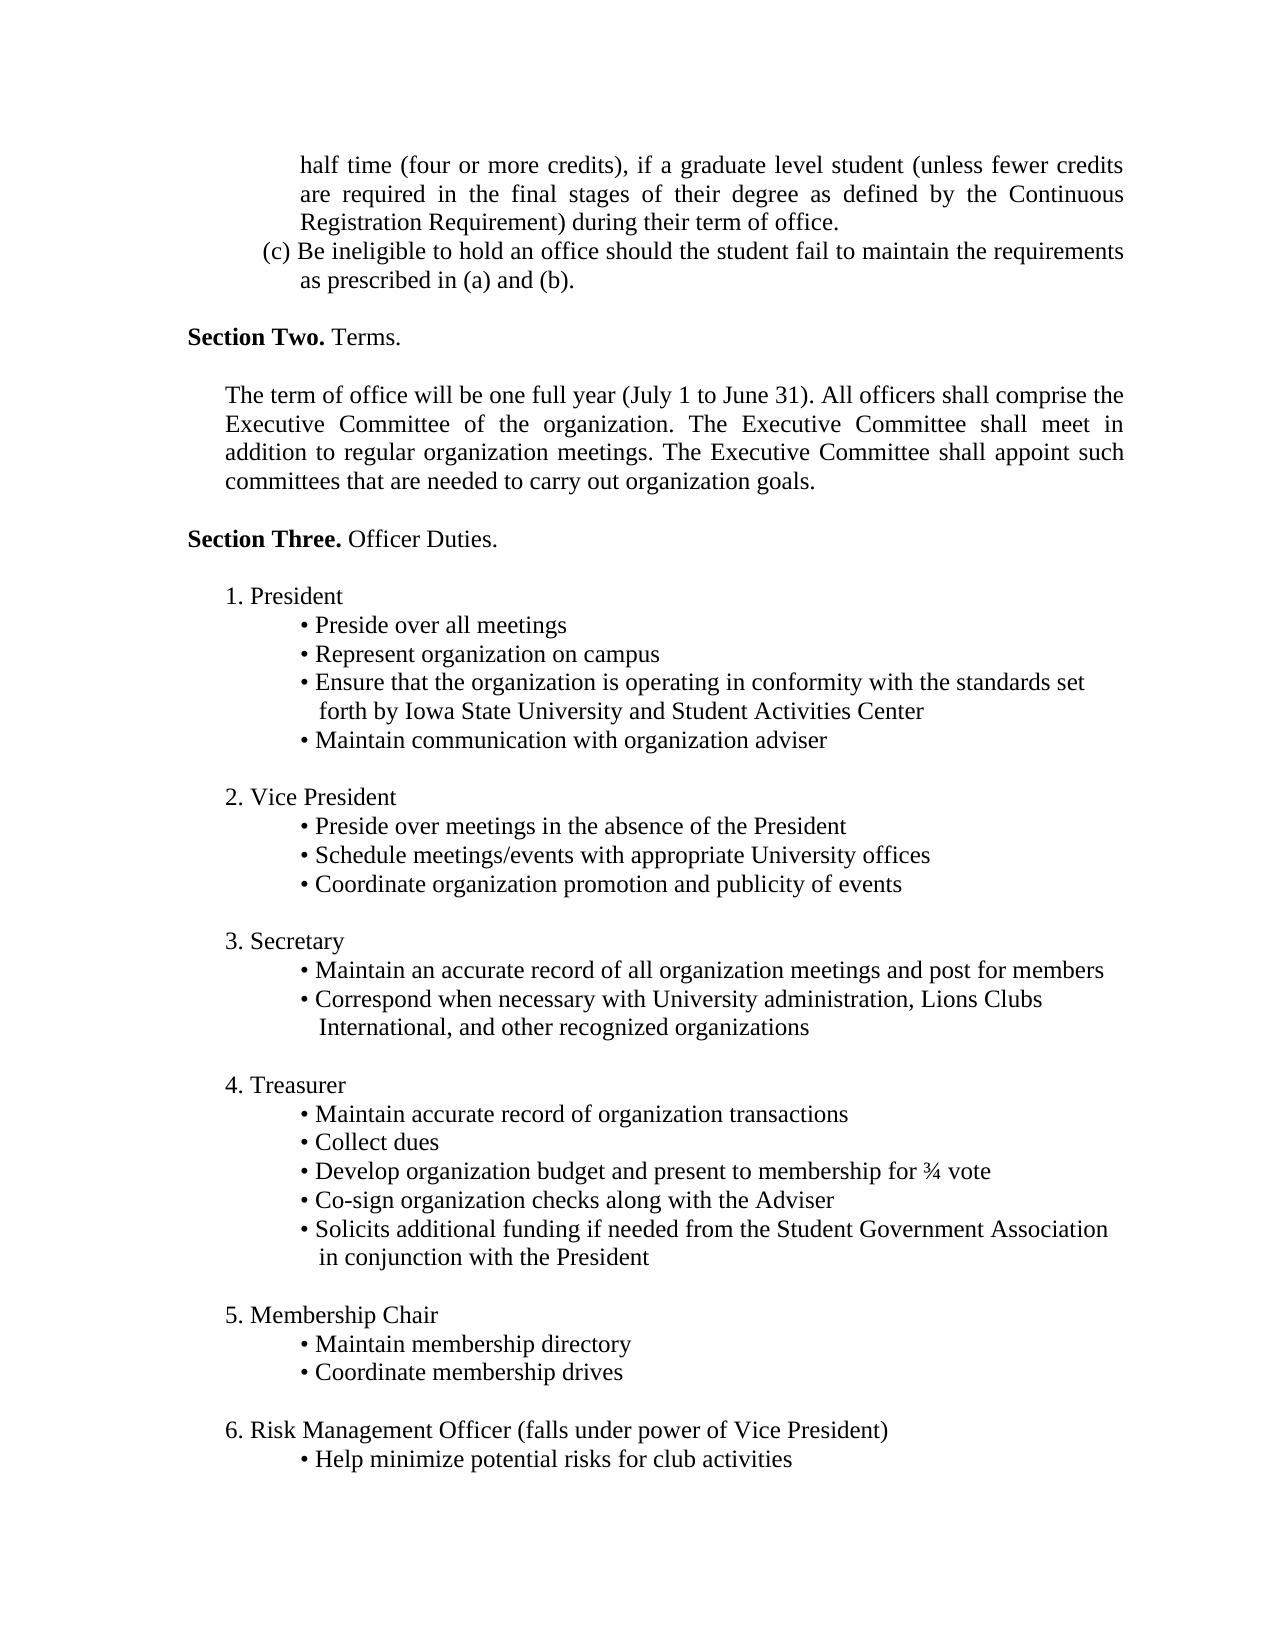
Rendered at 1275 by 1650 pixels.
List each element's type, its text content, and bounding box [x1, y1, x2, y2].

text • Maintain an accurate record of all organization meetings and post for members [300, 955, 1125, 984]
text • Preside over all meetings [300, 610, 1125, 639]
text • Preside over meetings in the absence of the President [225, 811, 1125, 840]
text • Collect dues [300, 1127, 1125, 1156]
text 4. Treasurer [150, 1070, 1125, 1099]
text 1. President [150, 581, 1125, 610]
text Section Two. Terms. [187, 322, 1125, 351]
text Section Three. Officer Duties. [150, 524, 1125, 552]
text • Maintain membership directory [300, 1329, 1125, 1357]
text • Develop organization budget and present to membership for ¾ vote [300, 1156, 1125, 1185]
text • Represent organization on campus [300, 639, 1125, 667]
text The term of office will be one full year (July 1 to June 31). All officers shall comprise the Executive Committee of the organization. The Executive Committee shall meet in addition to regular organization meetings. The Executive Committee shall appoint such committees that are needed to carry out organization goals. [225, 380, 1125, 495]
text (c) Be ineligible to hold an office should the student fail to maintain the requirements as prescribed in (a) and (b). [262, 236, 1125, 294]
text 2. Vice President [150, 782, 1125, 811]
text 6. Risk Management Officer (falls under power of Vice President) [225, 1415, 1125, 1444]
text • Coordinate membership drives [300, 1357, 1125, 1386]
text 5. Membership Chair [225, 1300, 1125, 1329]
text • Co-sign organization checks along with the Adviser [300, 1185, 1125, 1214]
text • Maintain communication with organization adviser [300, 725, 1125, 754]
text • Coordinate organization promotion and publicity of events [225, 869, 1125, 897]
text 3. Secretary [150, 926, 1125, 955]
text • Help minimize potential risks for club activities [225, 1444, 1125, 1472]
text • Schedule meetings/events with appropriate University offices [225, 840, 1125, 869]
text • Solicits additional funding if needed from the Student Government Association in conjunction with the President [300, 1214, 1125, 1271]
text • Maintain accurate record of organization transactions [300, 1099, 1125, 1127]
text • Correspond when necessary with University administration, Lions Clubs International, and other recognized organizations [300, 984, 1125, 1041]
text • Ensure that the organization is operating in conformity with the standards set forth by Iowa State University and Student Activities Center [300, 667, 1125, 725]
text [262, 150, 1125, 236]
